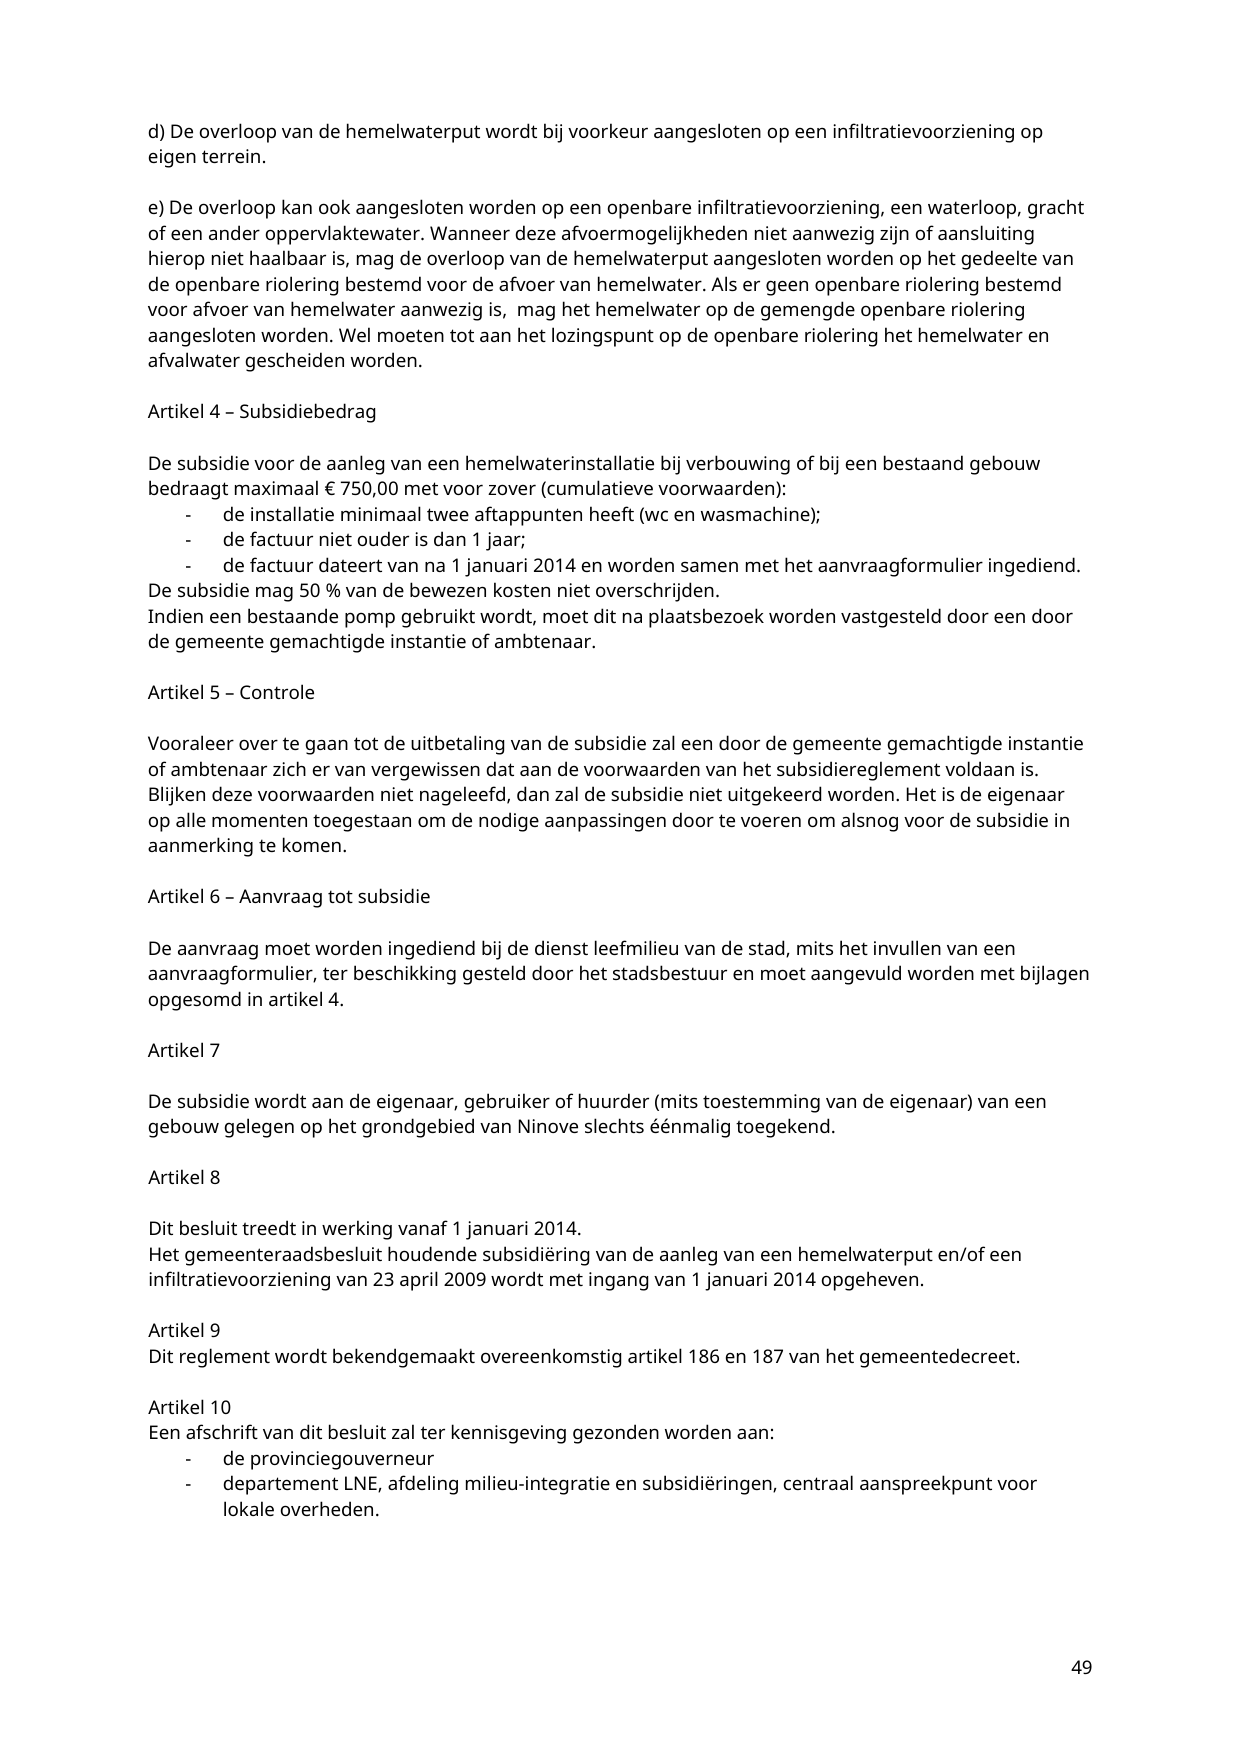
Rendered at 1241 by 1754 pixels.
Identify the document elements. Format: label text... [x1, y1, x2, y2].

text Vooraleer over te gaan tot de uitbetaling van de subsidie zal een door de gemeente gemachtigde instantie of ambtenaar zich er van vergewissen dat aan de voorwaarden van het subsidiereglement voldaan is. Blijken deze voorwaarden niet nageleefd, dan zal de subsidie niet uitgekeerd worden. Het is de eigenaar op alle momenten toegestaan om de nodige aanpassingen door te voeren om alsnog voor de subsidie in aanmerking te komen. [148, 731, 1092, 858]
list de factuur dateert van na 1 januari 2014 en worden samen met het aanvraagformulier ingediend. [185, 552, 1092, 577]
text Indien een bestaande pomp gebruikt wordt, moet dit na plaatsbezoek worden vastgesteld door een door de gemeente gemachtigde instantie of ambtenaar. [148, 603, 1092, 654]
text De subsidie voor de aanleg van een hemelwaterinstallatie bij verbouwing of bij een bestaand gebouw bedraagt maximaal € 750,00 met voor zover (cumulatieve voorwaarden): [148, 450, 1092, 501]
text De subsidie wordt aan de eigenaar, gebruiker of huurder (mits toestemming van de eigenaar) van een gebouw gelegen op het grondgebied van Ninove slechts éénmalig toegekend. [148, 1088, 1092, 1139]
text De aanvraag moet worden ingediend bij de dienst leefmilieu van de stad, mits het invullen van een aanvraagformulier, ter beschikking gesteld door het stadsbestuur en moet aangevuld worden met bijlagen opgesomd in artikel 4. [148, 935, 1092, 1011]
text Artikel 5 – Controle [148, 679, 1092, 705]
list departement LNE, afdeling milieu-integratie en subsidiëringen, centraal aanspreekpunt voor lokale overheden. [185, 1471, 1092, 1522]
text Artikel 9 [148, 1318, 1092, 1343]
text e) De overloop kan ook aangesloten worden op een openbare infiltratievoorziening, een waterloop, gracht of een ander oppervlaktewater. Wanneer deze afvoermogelijkheden niet aanwezig zijn of aansluiting hierop niet haalbaar is, mag de overloop van de hemelwaterput aangesloten worden op het gedeelte van de openbare riolering bestemd voor de afvoer van hemelwater. Als er geen openbare riolering bestemd voor afvoer van hemelwater aanwezig is, mag het hemelwater op de gemengde openbare riolering aangesloten worden. Wel moeten tot aan het lozingspunt op de openbare riolering het hemelwater en afvalwater gescheiden worden. [148, 195, 1092, 373]
text Dit reglement wordt bekendgemaakt overeenkomstig artikel 186 en 187 van het gemeentedecreet. [148, 1343, 1092, 1369]
text Artikel 10 [148, 1394, 1092, 1420]
text Een afschrift van dit besluit zal ter kennisgeving gezonden worden aan: [148, 1420, 1092, 1445]
text Artikel 7 [148, 1037, 1092, 1062]
text Dit besluit treedt in werking vanaf 1 januari 2014. [148, 1216, 1092, 1241]
text Artikel 8 [148, 1164, 1092, 1190]
text Het gemeenteraadsbesluit houdende subsidiëring van de aanleg van een hemelwaterput en/of een infiltratievoorziening van 23 april 2009 wordt met ingang van 1 januari 2014 opgeheven. [148, 1241, 1092, 1292]
text Artikel 4 – Subsidiebedrag [148, 399, 1092, 424]
list de installatie minimaal twee aftappunten heeft (wc en wasmachine); [185, 501, 1092, 526]
list de factuur niet ouder is dan 1 jaar; [185, 526, 1092, 552]
list de provinciegouverneur [185, 1445, 1092, 1471]
text Artikel 6 – Aanvraag tot subsidie [148, 884, 1092, 909]
text d) De overloop van de hemelwaterput wordt bij voorkeur aangesloten op een infiltratievoorziening op eigen terrein. [148, 118, 1092, 169]
text De subsidie mag 50 % van de bewezen kosten niet overschrijden. [148, 577, 1092, 603]
